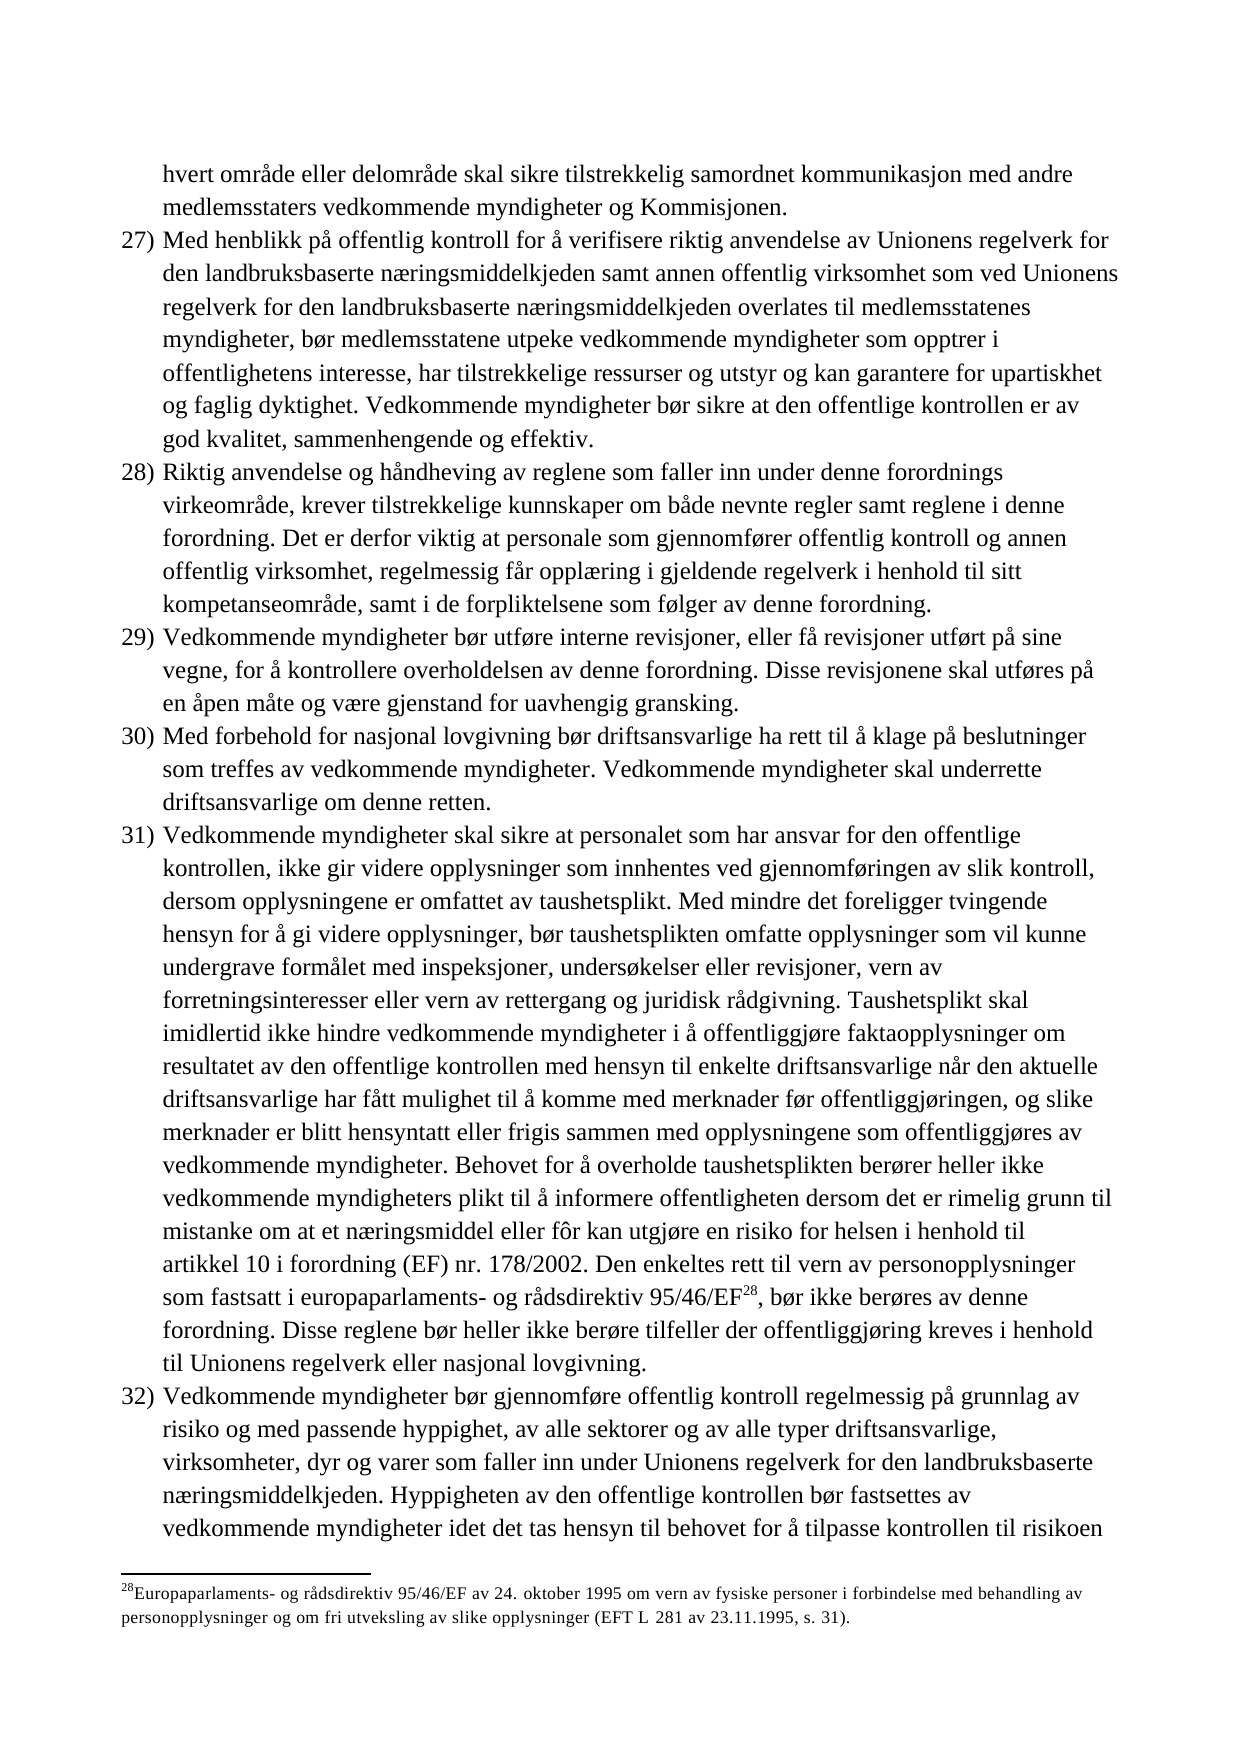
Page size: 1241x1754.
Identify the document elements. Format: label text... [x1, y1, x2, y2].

list 27) Med henblikk på offentlig kontroll for å verifisere riktig anvendelse av Unionens regelverk for den landbruksbaserte næringsmiddelkjeden samt annen offentlig virksomhet som ved Unionens regelverk for den landbruksbaserte næringsmiddelkjeden overlates til medlemsstatenes myndigheter, bør medlemsstatene utpeke vedkommende myndigheter som opptrer i offentlighetens interesse, har tilstrekkelige ressurser og utstyr og kan garantere for upartiskhet og faglig dyktighet. Vedkommende myndigheter bør sikre at den offentlige kontrollen er av god kvalitet, sammenhengende og effektiv. [121, 226, 1119, 452]
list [121, 159, 1119, 221]
list 28) Riktig anvendelse og håndheving av reglene som faller inn under denne forordnings virkeområde, krever tilstrekkelige kunnskaper om både nevnte regler samt reglene i denne forordning. Det er derfor viktig at personale som gjennomfører offentlig kontroll og annen offentlig virksomhet, regelmessig får opplæring i gjeldende regelverk i henhold til sitt kompetanseområde, samt i de forpliktelsene som følger av denne forordning. [121, 457, 1119, 617]
list 31) Vedkommende myndigheter skal sikre at personalet som har ansvar for den offentlige kontrollen, ikke gir videre opplysninger som innhentes ved gjennomføringen av slik kontroll, dersom opplysningene er omfattet av taushetsplikt. Med mindre det foreligger tvingende hensyn for å gi videre opplysninger, bør taushetsplikten omfatte opplysninger som vil kunne undergrave formålet med inspeksjoner, undersøkelser eller revisjoner, vern av forretningsinteresser eller vern av rettergang og juridisk rådgivning. Taushetsplikt skal imidlertid ikke hindre vedkommende myndigheter i å offentliggjøre faktaopplysninger om resultatet av den offentlige kontrollen med hensyn til enkelte driftsansvarlige når den aktuelle driftsansvarlige har fått mulighet til å komme med merknader før offentliggjøringen, og slike merknader er blitt hensyntatt eller frigis sammen med opplysningene som offentliggjøres av vedkommende myndigheter. Behovet for å overholde taushetsplikten berører heller ikke vedkommende myndigheters plikt til å informere offentligheten dersom det er rimelig grunn til mistanke om at et næringsmiddel eller fôr kan utgjøre en risiko for helsen i henhold til artikkel 10 i forordning (EF) nr. 178/2002. Den enkeltes rett til vern av personopplysninger som fastsatt i europaparlaments- og rådsdirektiv 95/46/EF, bør ikke berøres av denne forordning. Disse reglene bør heller ikke berøre tilfeller der offentliggjøring kreves i henhold til Unionens regelverk eller nasjonal lovgivning. [121, 820, 1119, 1377]
list 29) Vedkommende myndigheter bør utføre interne revisjoner, eller få revisjoner utført på sine vegne, for å kontrollere overholdelsen av denne forordning. Disse revisjonene skal utføres på en åpen måte og være gjenstand for uavhengig gransking. [121, 622, 1119, 717]
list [121, 1381, 1119, 1542]
list 30) Med forbehold for nasjonal lovgivning bør driftsansvarlige ha rett til å klage på beslutninger som treffes av vedkommende myndigheter. Vedkommende myndigheter skal underrette driftsansvarlige om denne retten. [121, 721, 1119, 816]
